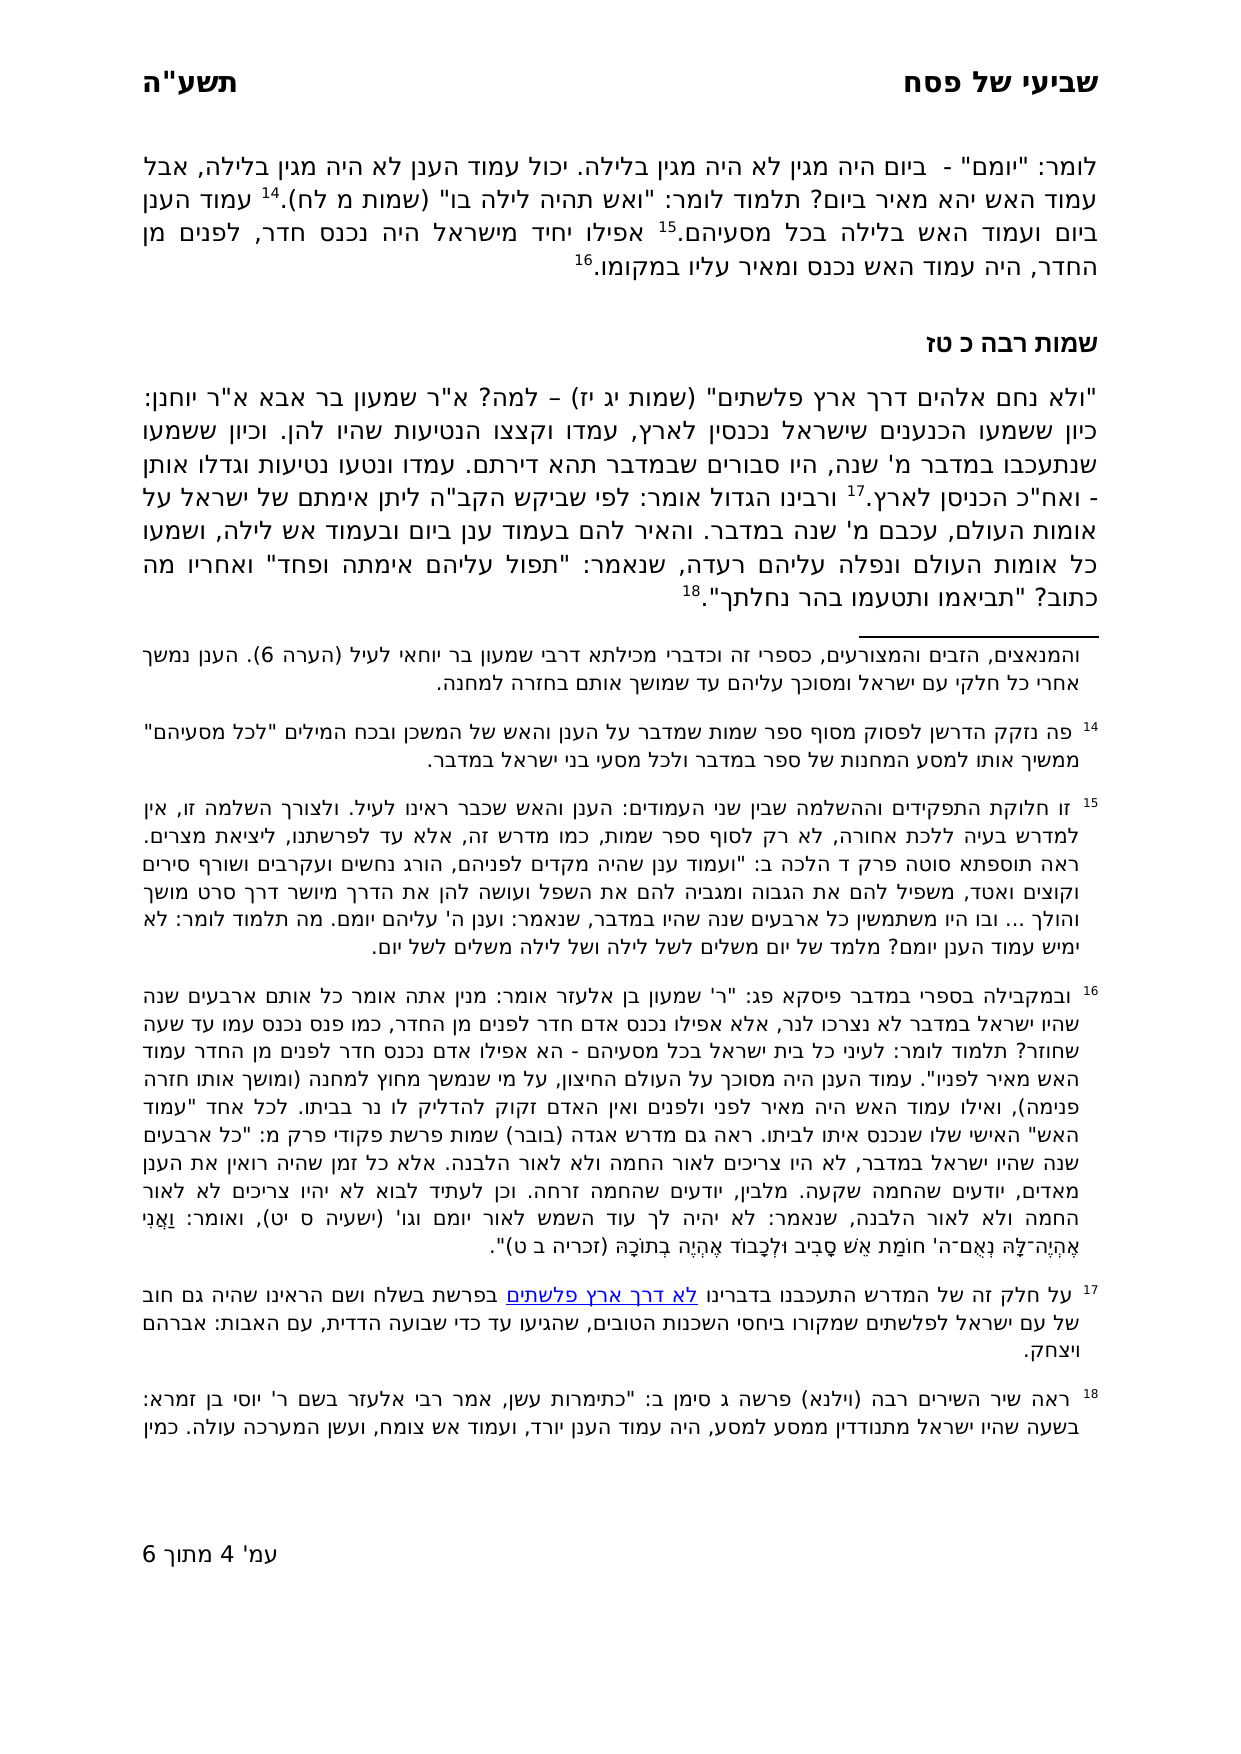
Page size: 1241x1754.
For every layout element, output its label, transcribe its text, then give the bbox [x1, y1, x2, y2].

text "וענן ה' עליהם יומם בנוסעם מן המחנה" (במדבר י לד), אפילו יחיד מישראל היה נמשך חוץ למחנה, היה עמוד הענן נמשך ומגין עליו במקומו ... יכול שהיה מגין בלילה? תלמוד לומר: "יומם" - ביום היה מגין לא היה מגין בלילה. יכול עמוד הענן לא היה מגין בלילה, אבל עמוד האש יהא מאיר ביום? תלמוד לומר: "ואש תהיה לילה בו" (שמות מ לח). עמוד הענן ביום ועמוד האש בלילה בכל מסעיהם. אפילו יחיד מישראל היה נכנס חדר, לפנים מן החדר, היה עמוד האש נכנס ומאיר עליו במקומו. [142, 148, 1098, 281]
text שמות רבה כ טז [142, 327, 1098, 358]
text "ולא נחם אלהים דרך ארץ פלשתים" (שמות יג יז) – למה? א"ר שמעון בר אבא א"ר יוחנן: כיון ששמעו הכנענים שישראל נכנסין לארץ, עמדו וקצצו הנטיעות שהיו להן. וכיון ששמעו שנתעכבו במדבר מ' שנה, היו סבורים שבמדבר תהא דירתם. עמדו ונטעו נטיעות וגדלו אותן - ואח"כ הכניסן לארץ. ורבינו הגדול אומר: לפי שביקש הקב"ה ליתן אימתם של ישראל על אומות העולם, עכבם מ' שנה במדבר. והאיר להם בעמוד ענן ביום ובעמוד אש לילה, ושמעו כל אומות העולם ונפלה עליהם רעדה, שנאמר: "תפול עליהם אימתה ופחד" ואחריו מה כתוב? "תביאמו ותטעמו בהר נחלתך". [142, 379, 1098, 612]
